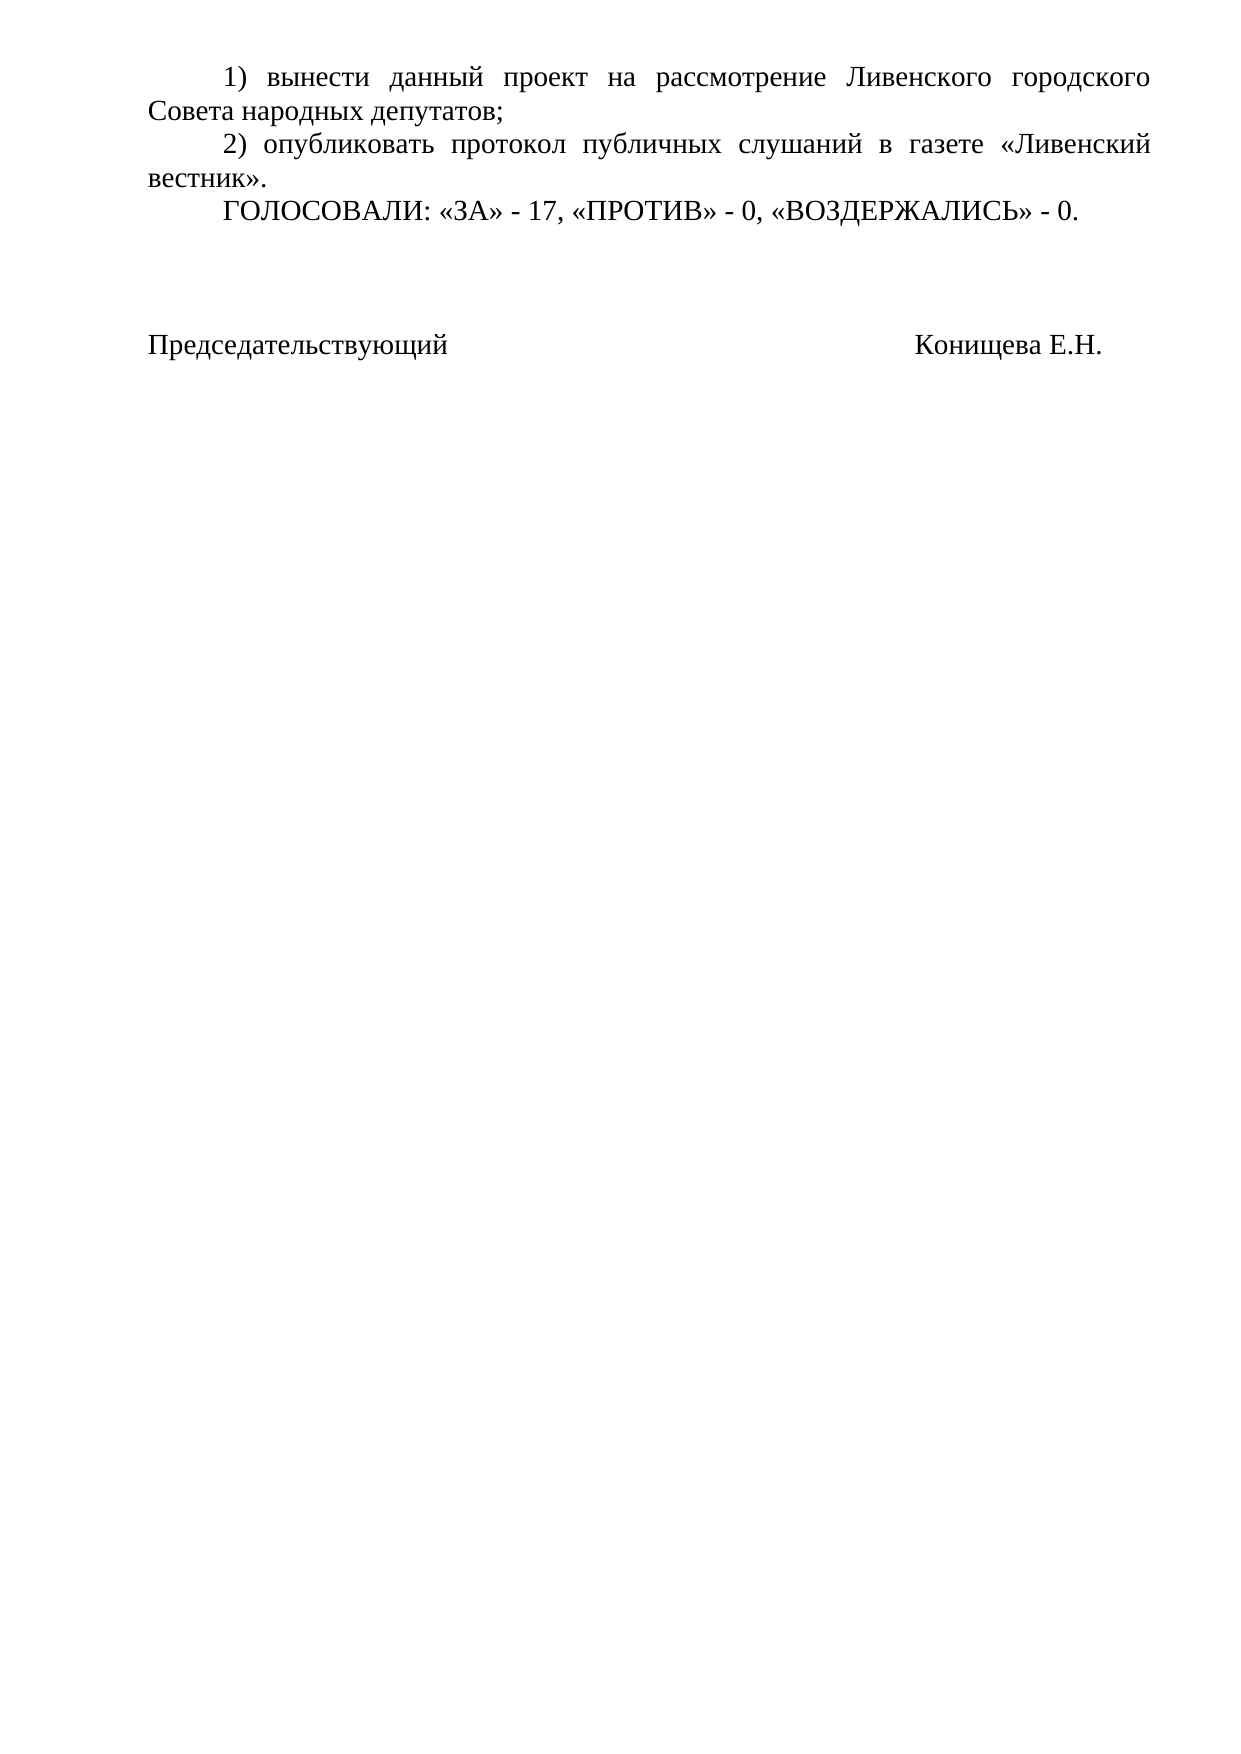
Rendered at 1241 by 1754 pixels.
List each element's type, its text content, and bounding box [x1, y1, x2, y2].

text 2) опубликовать протокол публичных слушаний в газете «Ливенский вестник». [148, 126, 1152, 193]
text Председательствующий Конищева Е.Н. [148, 327, 1149, 361]
text 1) вынести данный проект на рассмотрение Ливенского городского Совета народных депутатов; [148, 59, 1152, 126]
text ГОЛОСОВАЛИ: «ЗА» - 17, «ПРОТИВ» - 0, «ВОЗДЕРЖАЛИСЬ» - 0. [148, 193, 1152, 227]
